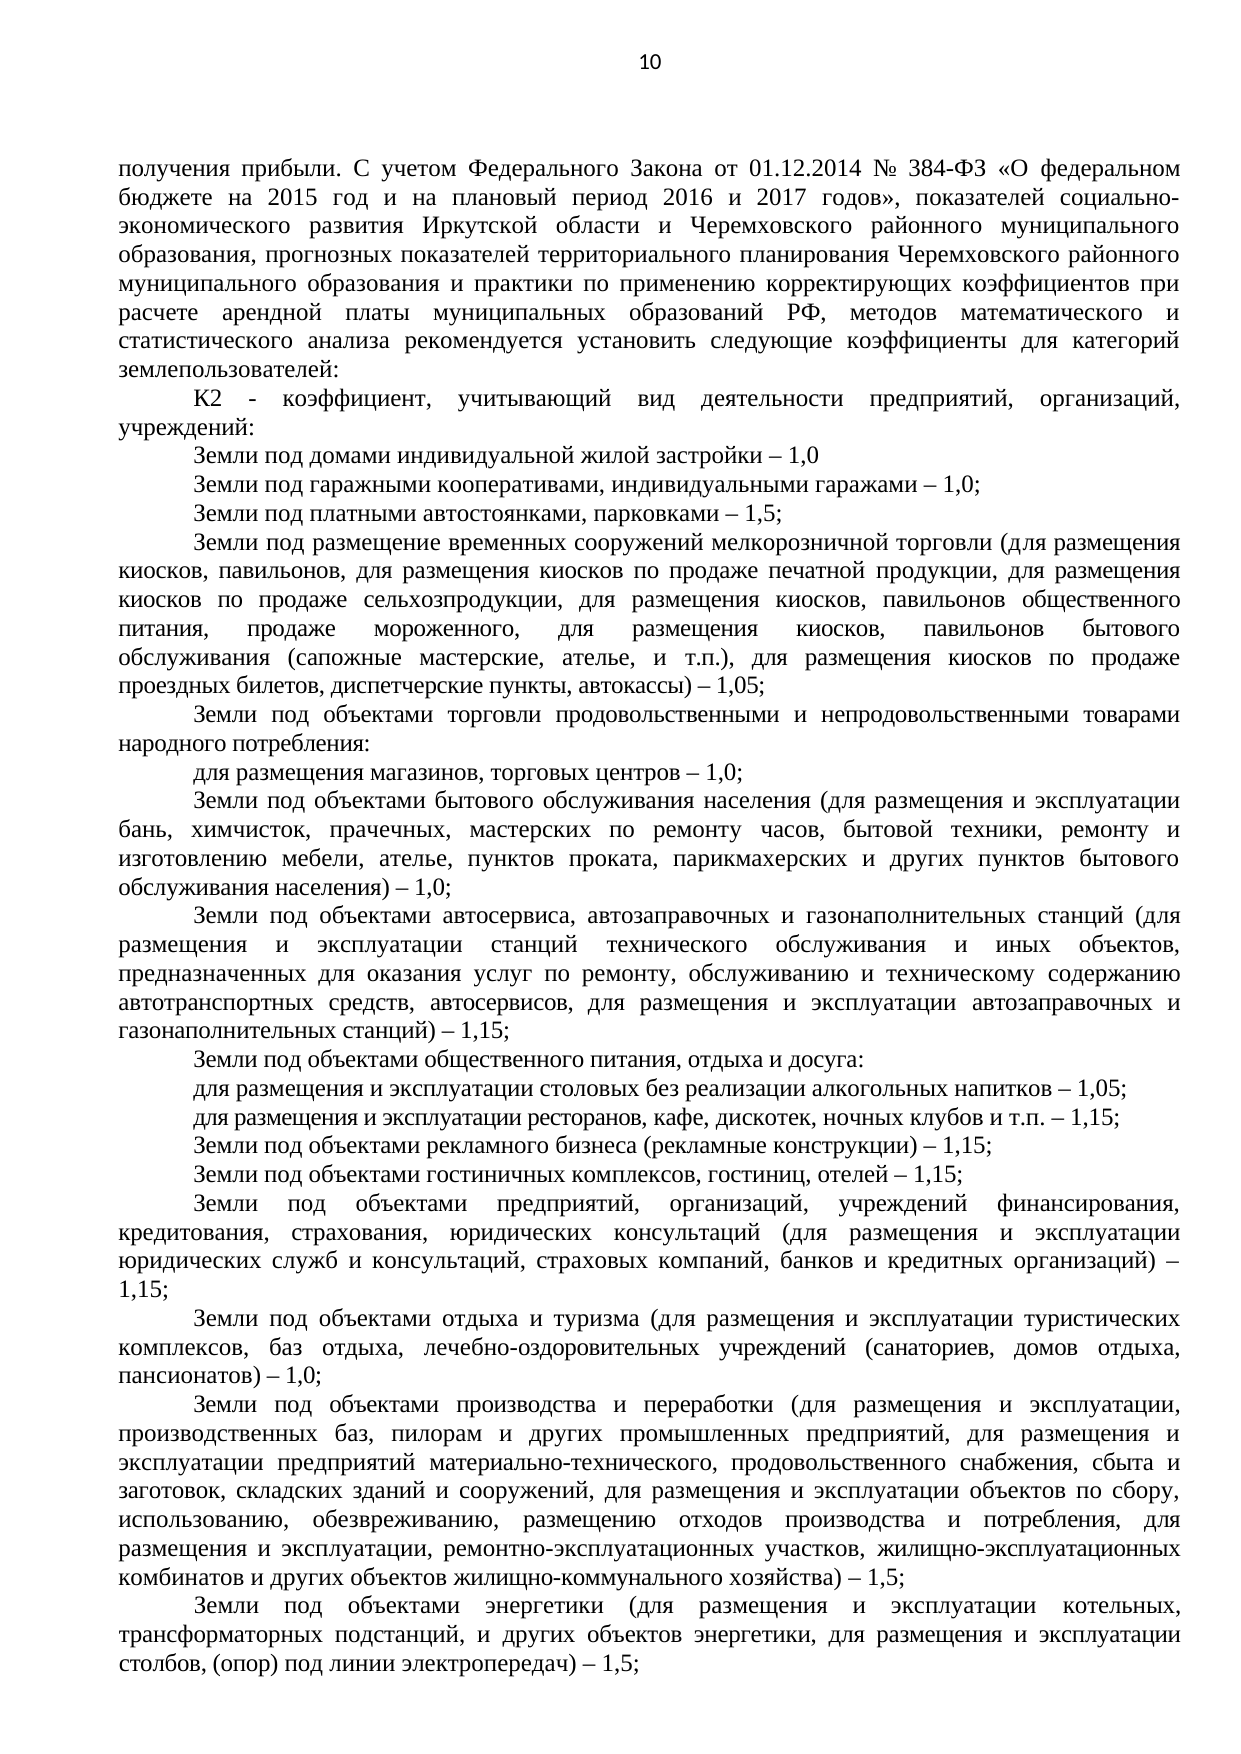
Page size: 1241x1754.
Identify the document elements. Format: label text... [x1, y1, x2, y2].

text Земли под объектами общественного питания, отдыха и досуга: [118, 1044, 1181, 1073]
text для размещения и эксплуатации ресторанов, кафе, дискотек, ночных клубов и т.п. – 1,15; [118, 1102, 1181, 1131]
text Земли под платными автостоянками, парковками – 1,5; [118, 498, 1181, 527]
text Земли под объектами предприятий, организаций, учреждений финансирования, кредитования, страхования, юридических консультаций (для размещения и эксплуатации юридических служб и консультаций, страховых компаний, банков и кредитных организаций) – 1,15; [118, 1188, 1181, 1303]
text Земли под объектами торговли продовольственными и непродовольственными товарами народного потребления: [118, 699, 1181, 757]
text Земли под объектами производства и переработки (для размещения и эксплуатации, производственных баз, пилорам и других промышленных предприятий, для размещения и эксплуатации предприятий материально-технического, продовольственного снабжения, сбыта и заготовок, складских зданий и сооружений, для размещения и эксплуатации объектов по сбору, использованию, обезвреживанию, размещению отходов производства и потребления, для размещения и эксплуатации, ремонтно-эксплуатационных участков, жилищно-эксплуатационных комбинатов и других объектов жилищно-коммунального хозяйства) – 1,5; [118, 1389, 1181, 1591]
text Земли под домами индивидуальной жилой застройки – 1,0 [118, 441, 1181, 469]
text К2 - коэффициент, учитывающий вид деятельности предприятий, организаций, учреждений: [118, 383, 1181, 441]
text Земли под объектами рекламного бизнеса (рекламные конструкции) – 1,15; [118, 1131, 1181, 1159]
text Земли под объектами гостиничных комплексов, гостиниц, отелей – 1,15; [118, 1159, 1181, 1188]
text Земли под объектами бытового обслуживания населения (для размещения и эксплуатации бань, химчисток, прачечных, мастерских по ремонту часов, бытовой техники, ремонту и изготовлению мебели, ателье, пунктов проката, парикмахерских и других пунктов бытового обслуживания населения) – 1,0; [118, 786, 1181, 901]
text Земли под размещение временных сооружений мелкорозничной торговли (для размещения киосков, павильонов, для размещения киосков по продаже печатной продукции, для размещения киосков по продаже сельхозпродукции, для размещения киосков, павильонов общественного питания, продаже мороженного, для размещения киосков, павильонов бытового обслуживания (сапожные мастерские, ателье, и т.п.), для размещения киосков по продаже проездных билетов, диспетчерские пункты, автокассы) – 1,05; [118, 527, 1181, 699]
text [118, 153, 1181, 383]
text для размещения и эксплуатации столовых без реализации алкогольных напитков – 1,05; [118, 1073, 1181, 1102]
text Земли под объектами энергетики (для размещения и эксплуатации котельных, трансформаторных подстанций, и других объектов энергетики, для размещения и эксплуатации столбов, (опор) под линии электропередач) – 1,5; [119, 1591, 1181, 1677]
text для размещения магазинов, торговых центров – 1,0; [118, 757, 1181, 786]
text Земли под объектами автосервиса, автозаправочных и газонаполнительных станций (для размещения и эксплуатации станций технического обслуживания и иных объектов, предназначенных для оказания услуг по ремонту, обслуживанию и техническому содержанию автотранспортных средств, автосервисов, для размещения и эксплуатации автозаправочных и газонаполнительных станций) – 1,15; [118, 901, 1181, 1044]
text Земли под объектами отдыха и туризма (для размещения и эксплуатации туристических комплексов, баз отдыха, лечебно-оздоровительных учреждений (санаториев, домов отдыха, пансионатов) – 1,0; [118, 1303, 1181, 1389]
text Земли под гаражными кооперативами, индивидуальными гаражами – 1,0; [118, 469, 1181, 498]
